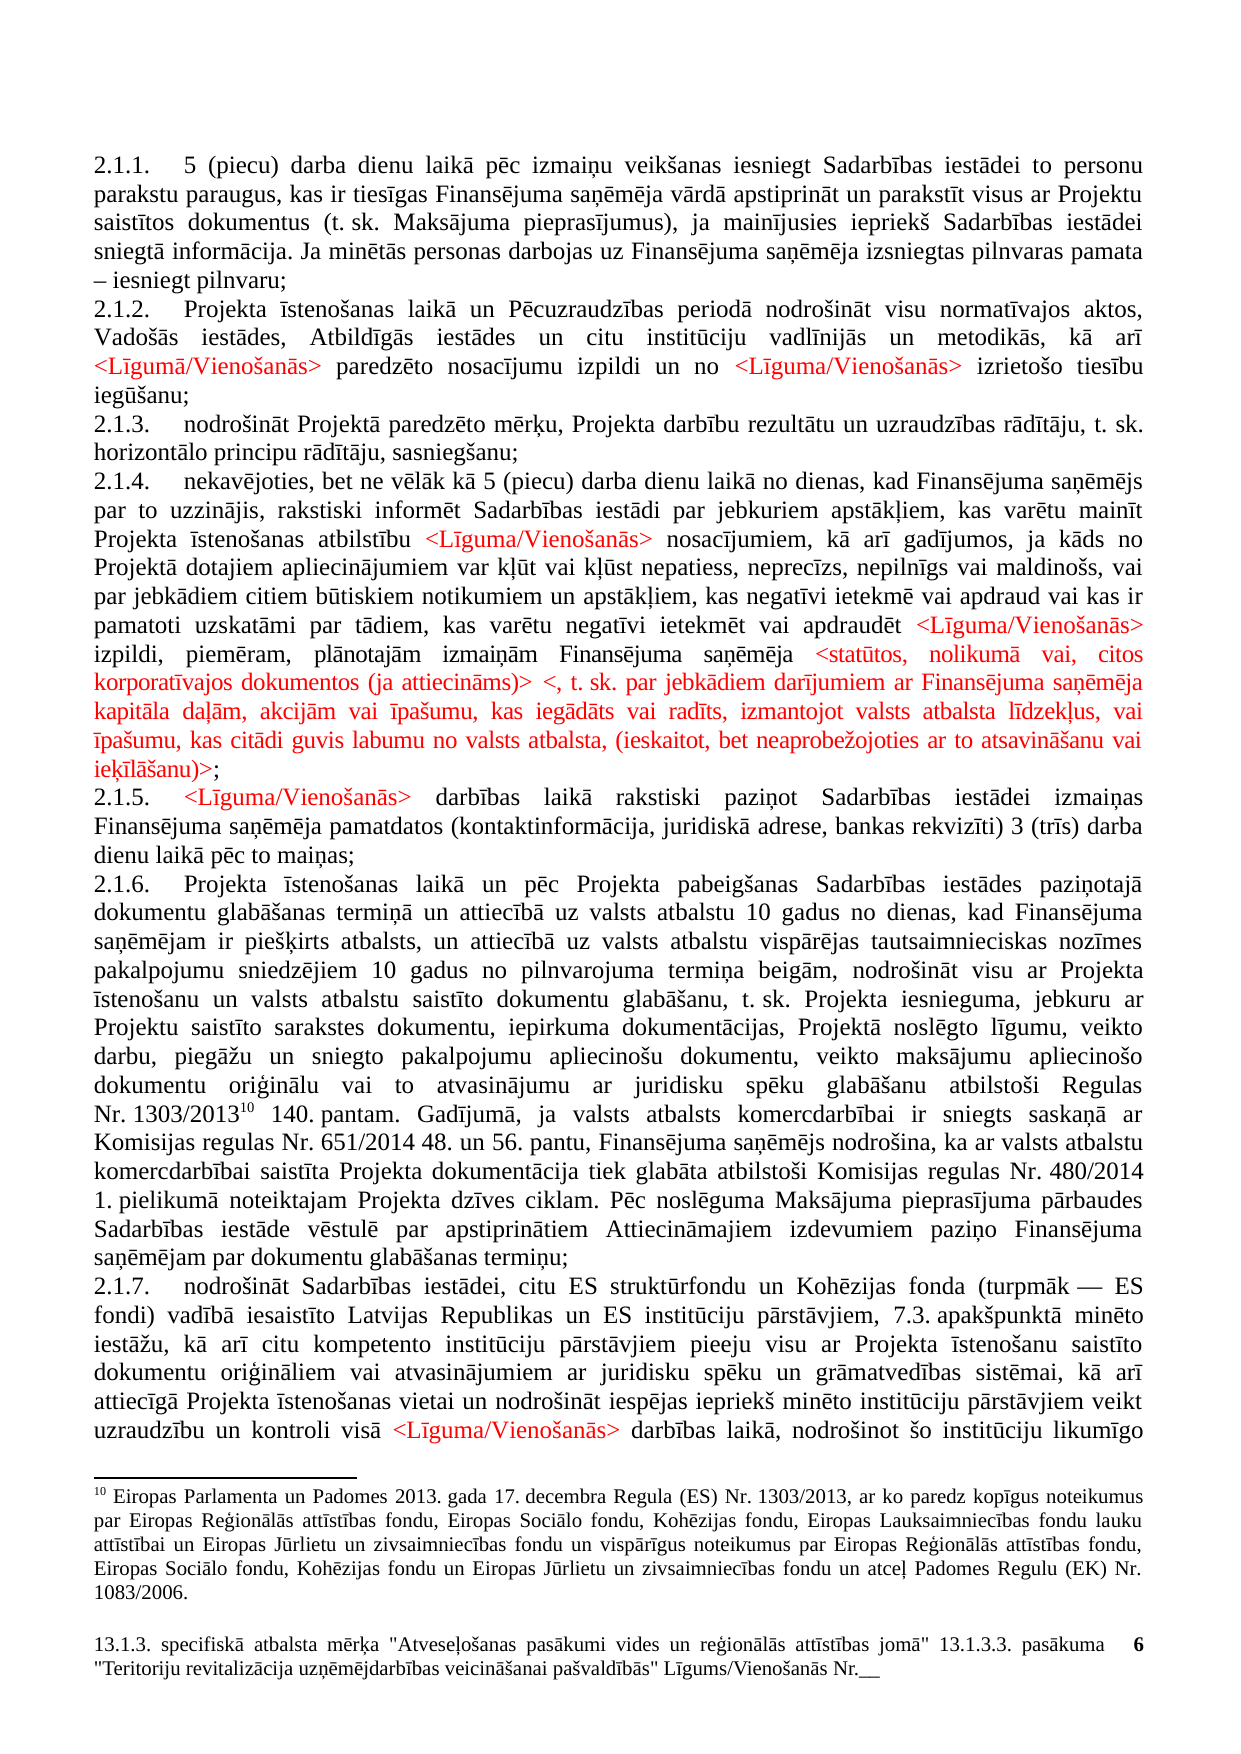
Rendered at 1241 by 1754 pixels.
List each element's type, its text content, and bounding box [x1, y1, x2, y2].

list Projekta īstenošanas laikā un Pēcuzraudzības periodā nodrošināt visu normatīvajos aktos, Vadošās iestādes, Atbildīgās iestādes un citu institūciju vadlīnijās un metodikās, kā arī <Līgumā/Vienošanās> paredzēto nosacījumu izpildi un no <Līguma/Vienošanās> izrietošo tiesību iegūšanu; [94, 294, 1144, 409]
list nodrošināt Projektā paredzēto mērķu, Projekta darbību rezultātu un uzraudzības rādītāju, t. sk. horizontālo principu rādītāju, sasniegšanu; [94, 409, 1144, 466]
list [94, 1271, 1144, 1444]
list 5 (piecu) darba dienu laikā pēc izmaiņu veikšanas iesniegt Sadarbības iestādei to personu parakstu paraugus, kas ir tiesīgas Finansējuma saņēmēja vārdā apstiprināt un parakstīt visus ar Projektu saistītos dokumentus (t. sk. Maksājuma pieprasījumus), ja mainījusies iepriekš Sadarbības iestādei sniegtā informācija. Ja minētās personas darbojas uz Finansējuma saņēmēja izsniegtas pilnvaras pamata – iesniegt pilnvaru; [94, 150, 1144, 294]
list Projekta īstenošanas laikā un pēc Projekta pabeigšanas Sadarbības iestādes paziņotajā dokumentu glabāšanas termiņā un attiecībā uz valsts atbalstu 10 gadus no dienas, kad Finansējuma saņēmējam ir piešķirts atbalsts, un attiecībā uz valsts atbalstu vispārējas tautsaimnieciskas nozīmes pakalpojumu sniedzējiem 10 gadus no pilnvarojuma termiņa beigām, nodrošināt visu ar Projekta īstenošanu un valsts atbalstu saistīto dokumentu glabāšanu, t. sk. Projekta iesnieguma, jebkuru ar Projektu saistīto sarakstes dokumentu, iepirkuma dokumentācijas, Projektā noslēgto līgumu, veikto darbu, piegāžu un sniegto pakalpojumu apliecinošu dokumentu, veikto maksājumu apliecinošo dokumentu oriģinālu vai to atvasinājumu ar juridisku spēku glabāšanu atbilstoši Regulas Nr. 1303/2013 140. pantam. Gadījumā, ja valsts atbalsts komercdarbībai ir sniegts saskaņā ar Komisijas regulas Nr. 651/2014 48. un 56. pantu, Finansējuma saņēmējs nodrošina, ka ar valsts atbalstu komercdarbībai saistīta Projekta dokumentācija tiek glabāta atbilstoši Komisijas regulas Nr. 480/2014 1. pielikumā noteiktajam Projekta dzīves ciklam. Pēc noslēguma Maksājuma pieprasījuma pārbaudes Sadarbības iestāde vēstulē par apstiprinātiem Attiecināmajiem izdevumiem paziņo Finansējuma saņēmējam par dokumentu glabāšanas termiņu; [94, 869, 1144, 1271]
list nekavējoties, bet ne vēlāk kā 5 (piecu) darba dienu laikā no dienas, kad Finansējuma saņēmējs par to uzzinājis, rakstiski informēt Sadarbības iestādi par jebkuriem apstākļiem, kas varētu mainīt Projekta īstenošanas atbilstību <Līguma/Vienošanās> nosacījumiem, kā arī gadījumos, ja kāds no Projektā dotajiem apliecinājumiem var kļūt vai kļūst nepatiess, neprecīzs, nepilnīgs vai maldinošs, vai par jebkādiem citiem būtiskiem notikumiem un apstākļiem, kas negatīvi ietekmē vai apdraud vai kas ir pamatoti uzskatāmi par tādiem, kas varētu negatīvi ietekmēt vai apdraudēt <Līguma/Vienošanās> izpildi, piemēram, plānotajām izmaiņām Finansējuma saņēmēja <statūtos, nolikumā vai, citos korporatīvajos dokumentos (ja attiecināms)> <, t. sk. par jebkādiem darījumiem ar Finansējuma saņēmēja kapitāla daļām, akcijām vai īpašumu, kas iegādāts vai radīts, izmantojot valsts atbalsta līdzekļus, vai īpašumu, kas citādi guvis labumu no valsts atbalsta, (ieskaitot, bet neaprobežojoties ar to atsavināšanu vai ieķīlāšanu)>; [94, 466, 1144, 782]
list <Līguma/Vienošanās> darbības laikā rakstiski paziņot Sadarbības iestādei izmaiņas Finansējuma saņēmēja pamatdatos (kontaktinformācija, juridiskā adrese, bankas rekvizīti) 3 (trīs) darba dienu laikā pēc to maiņas; [94, 782, 1144, 869]
